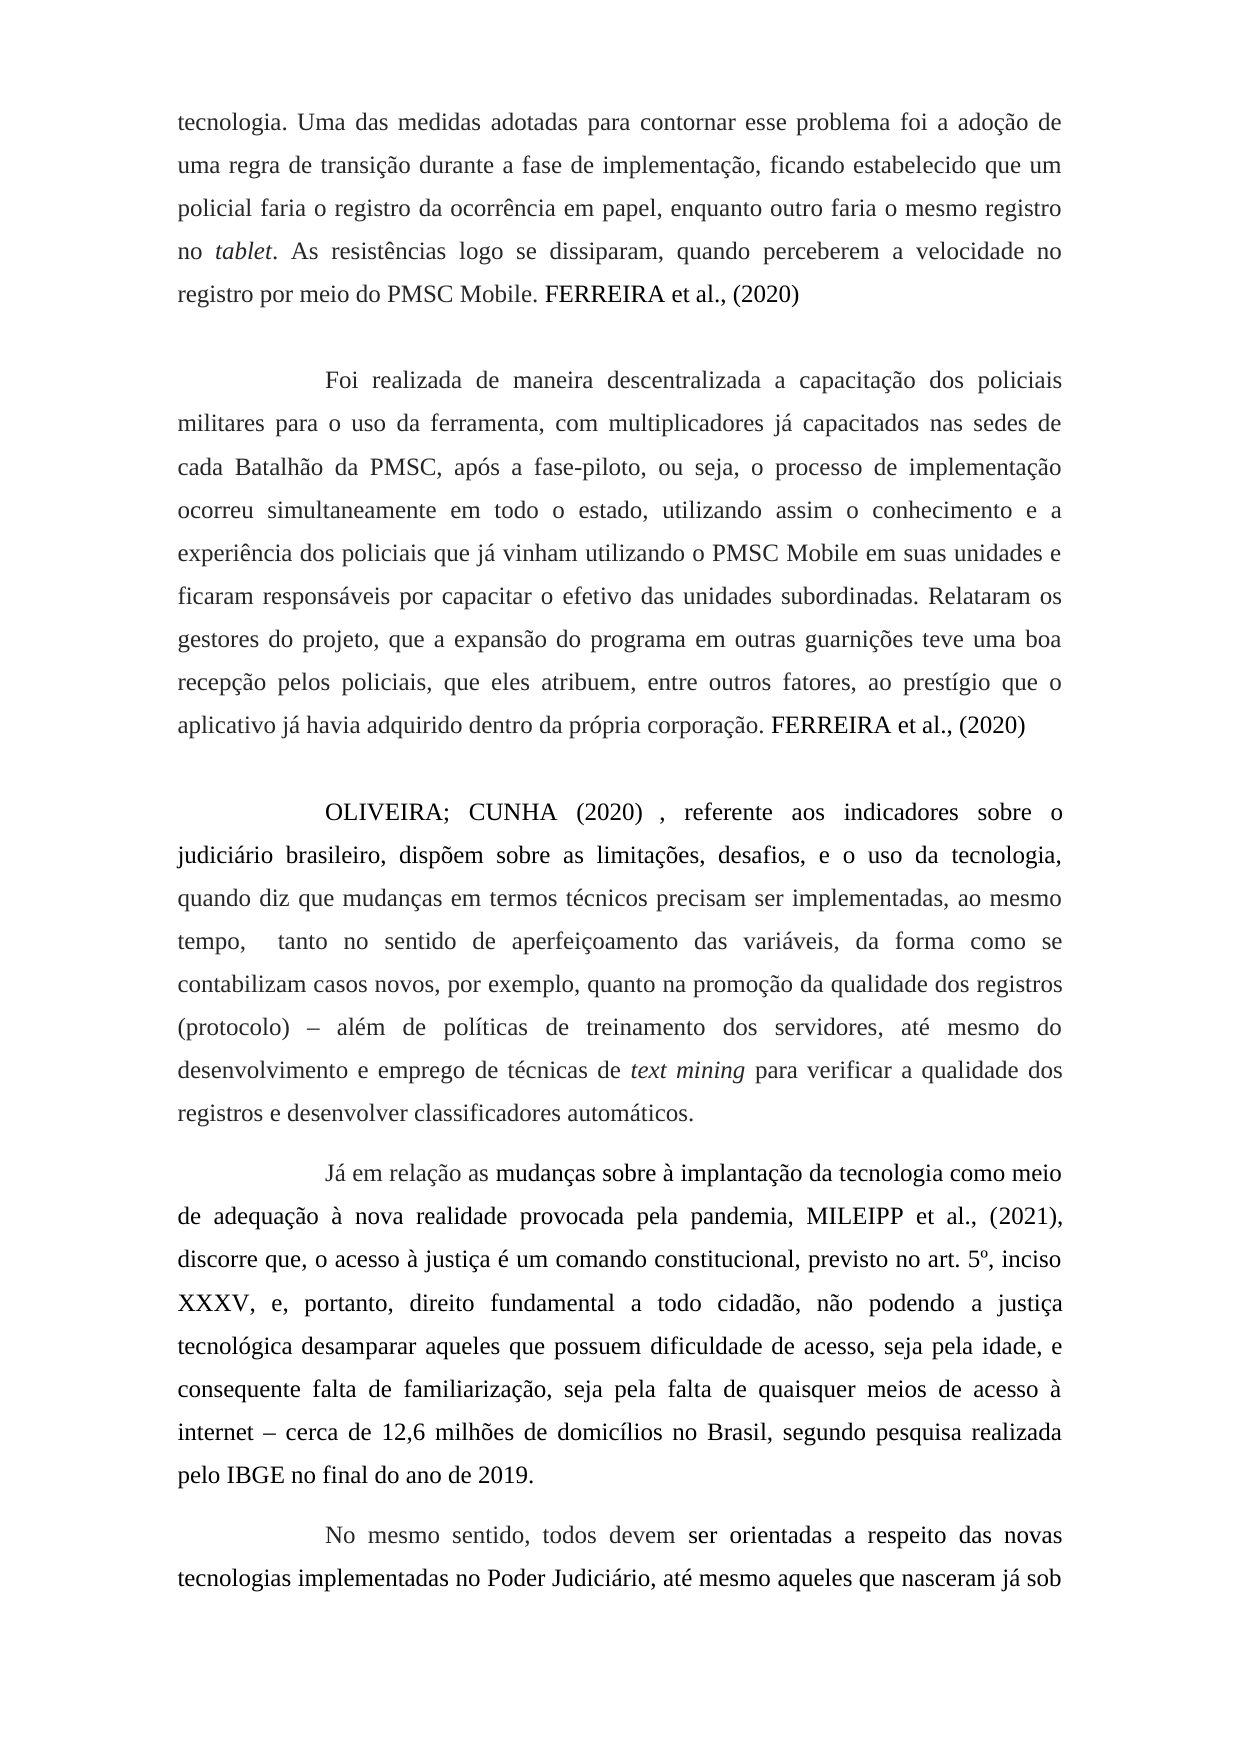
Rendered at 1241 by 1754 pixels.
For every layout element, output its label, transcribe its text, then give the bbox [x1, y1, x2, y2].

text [177, 107, 1063, 308]
text Foi realizada de maneira descentralizada a capacitação dos policiais militares para o uso da ferramenta, com multiplicadores já capacitados nas sedes de cada Batalhão da PMSC, após a fase-piloto, ou seja, o processo de implementação ocorreu simultaneamente em todo o estado, utilizando assim o conhecimento e a experiência dos policiais que já vinham utilizando o PMSC Mobile em suas unidades e ficaram responsáveis por capacitar o efetivo das unidades subordinadas. Relataram os gestores do projeto, que a expansão do programa em outras guarnições teve uma boa recepção pelos policiais, que eles atribuem, entre outros fatores, ao prestígio que o aplicativo já havia adquirido dentro da própria corporação. FERREIRA et al., (2020) [177, 365, 1063, 739]
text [177, 1520, 1063, 1592]
text OLIVEIRA; CUNHA (2020) , referente aos indicadores sobre o judiciário brasileiro, dispõem sobre as limitações, desafios, e o uso da tecnologia, quando diz que mudanças em termos técnicos precisam ser implementadas, ao mesmo tempo, tanto no sentido de aperfeiçoamento das variáveis, da forma como se contabilizam casos novos, por exemplo, quanto na promoção da qualidade dos registros (protocolo) – além de políticas de treinamento dos servidores, até mesmo do desenvolvimento e emprego de técnicas de text mining para verificar a qualidade dos registros e desenvolver classificadores automáticos. [177, 797, 1063, 1127]
text Já em relação as mudanças sobre à implantação da tecnologia como meio de adequação à nova realidade provocada pela pandemia, MILEIPP et al., (2021), discorre que, o acesso à justiça é um comando constitucional, previsto no art. 5º, inciso XXXV, e, portanto, direito fundamental a todo cidadão, não podendo a justiça tecnológica desamparar aqueles que possuem dificuldade de acesso, seja pela idade, e consequente falta de familiarização, seja pela falta de quaisquer meios de acesso à internet – cerca de 12,6 milhões de domicílios no Brasil, segundo pesquisa realizada pelo IBGE no final do ano de 2019. [177, 1158, 1063, 1489]
